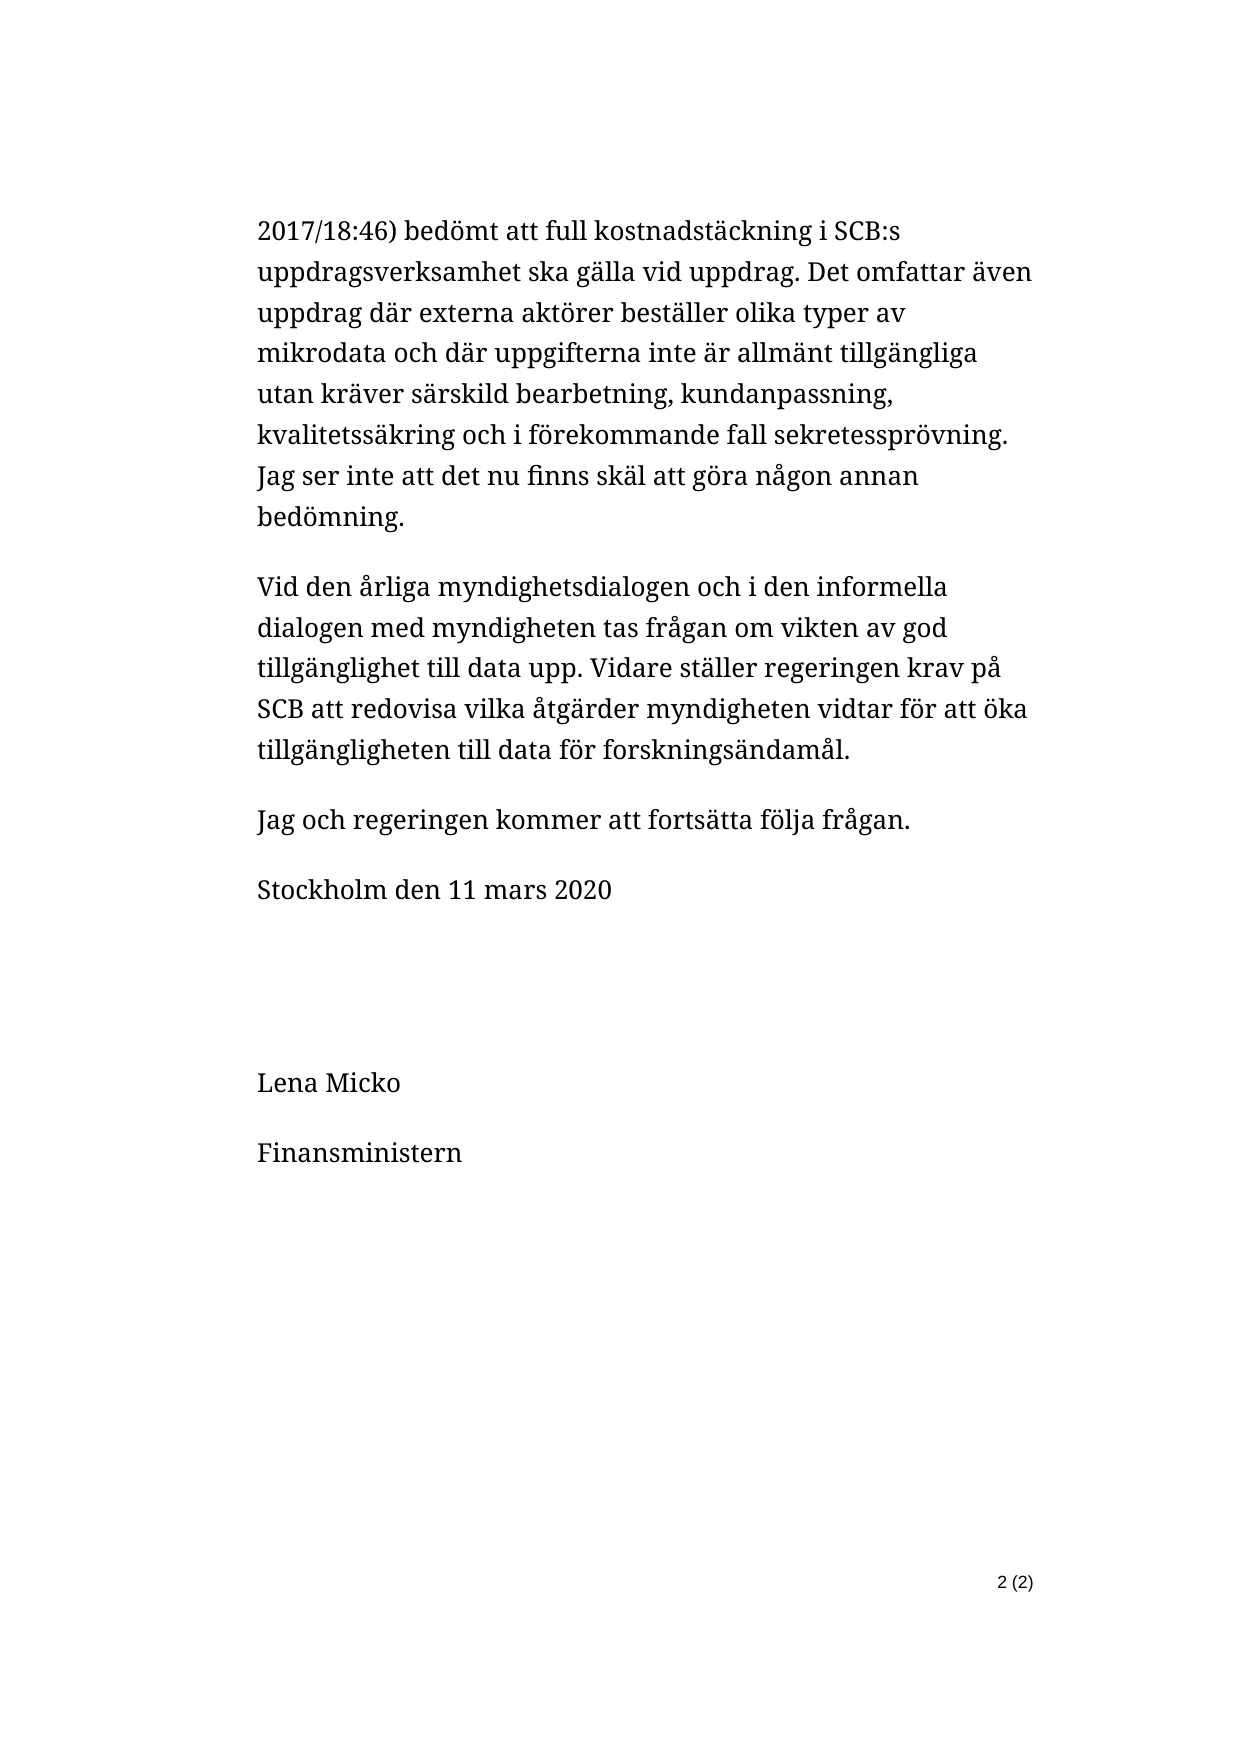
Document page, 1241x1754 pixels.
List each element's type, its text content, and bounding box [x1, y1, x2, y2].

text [257, 213, 1033, 534]
text Vid den årliga myndighetsdialogen och i den informella dialogen med myndigheten tas frågan om vikten av god tillgänglighet till data upp. Vidare ställer regeringen krav på SCB att redovisa vilka åtgärder myndigheten vidtar för att öka tillgängligheten till data för forskningsändamål. [257, 568, 1033, 767]
text Jag och regeringen kommer att fortsätta följa frågan. [257, 802, 1033, 837]
text Stockholm den [257, 872, 1033, 907]
